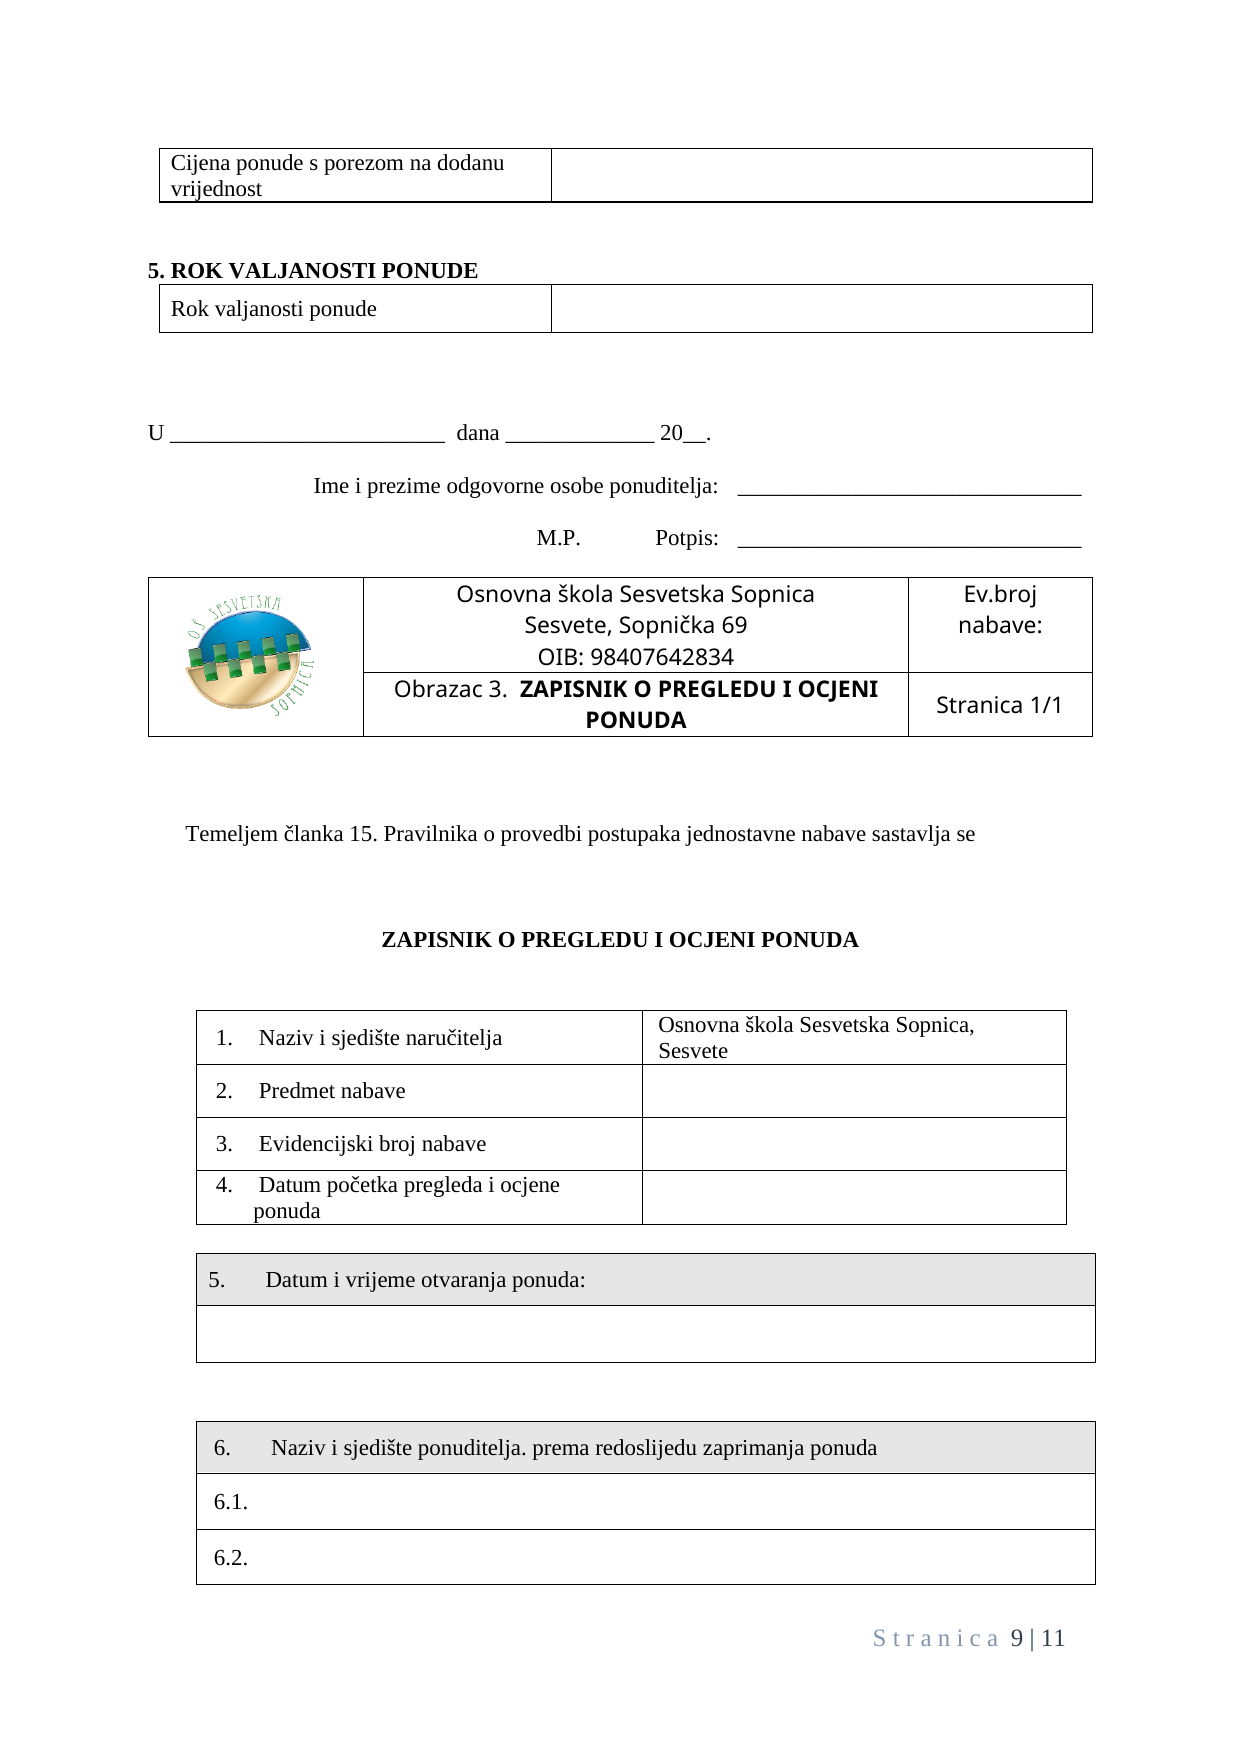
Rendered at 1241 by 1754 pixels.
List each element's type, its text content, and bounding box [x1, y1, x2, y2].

table_cell [643, 1171, 1066, 1223]
table_cell [643, 1118, 1066, 1170]
table_header Ev.broj nabave: [909, 578, 1092, 672]
table_cell 6.2. [197, 1530, 1095, 1584]
table_header Osnovna škola Sesvetska Sopnica Sesvete, Sopnička 69 OIB: 98407642834 [364, 578, 908, 672]
text Temeljem članka 15. Pravilnika o provedbi postupaka jednostavne nabave sastavlja se [185, 820, 1093, 847]
table_cell Datum početka pregleda i ocjene ponuda [197, 1171, 642, 1223]
text 5. ROK VALJANOSTI PONUDE [148, 257, 1093, 284]
table_cell Cijena ponude s porezom na dodanu vrijednost [160, 149, 551, 201]
table_header 5. Datum i vrijeme otvaranja ponuda: [197, 1254, 1095, 1305]
table_header Naziv i sjedište naručitelja [197, 1011, 642, 1063]
text U ________________________ dana _____________ 20__. [148, 419, 1093, 445]
table_cell [643, 1065, 1066, 1117]
table_cell [552, 149, 1092, 201]
table_cell Predmet nabave [197, 1065, 642, 1117]
table_header [149, 578, 363, 736]
table_cell Evidencijski broj nabave [197, 1118, 642, 1170]
table_header 6. Naziv i sjedište ponuditelja. prema redoslijedu zaprimanja ponuda [197, 1422, 1095, 1472]
table_cell 6.1. [197, 1474, 1095, 1529]
table_header [552, 285, 1092, 332]
table_cell Stranica 1/1 [909, 673, 1092, 736]
table_header Osnovna škola Sesvetska Sopnica, Sesvete [643, 1011, 1066, 1063]
table_cell Obrazac 3. ZAPISNIK O PREGLEDU I OCJENI PONUDA [364, 673, 908, 736]
text Ime i prezime odgovorne osobe ponuditelja: ______________________________ [148, 472, 1093, 498]
picture [180, 590, 332, 724]
text M.P. Potpis: ______________________________ [148, 524, 1093, 551]
table_header Rok valjanosti ponude [160, 285, 551, 332]
text ZAPISNIK O PREGLEDU I OCJENI PONUDA [148, 926, 1093, 952]
table_cell [197, 1306, 1095, 1362]
